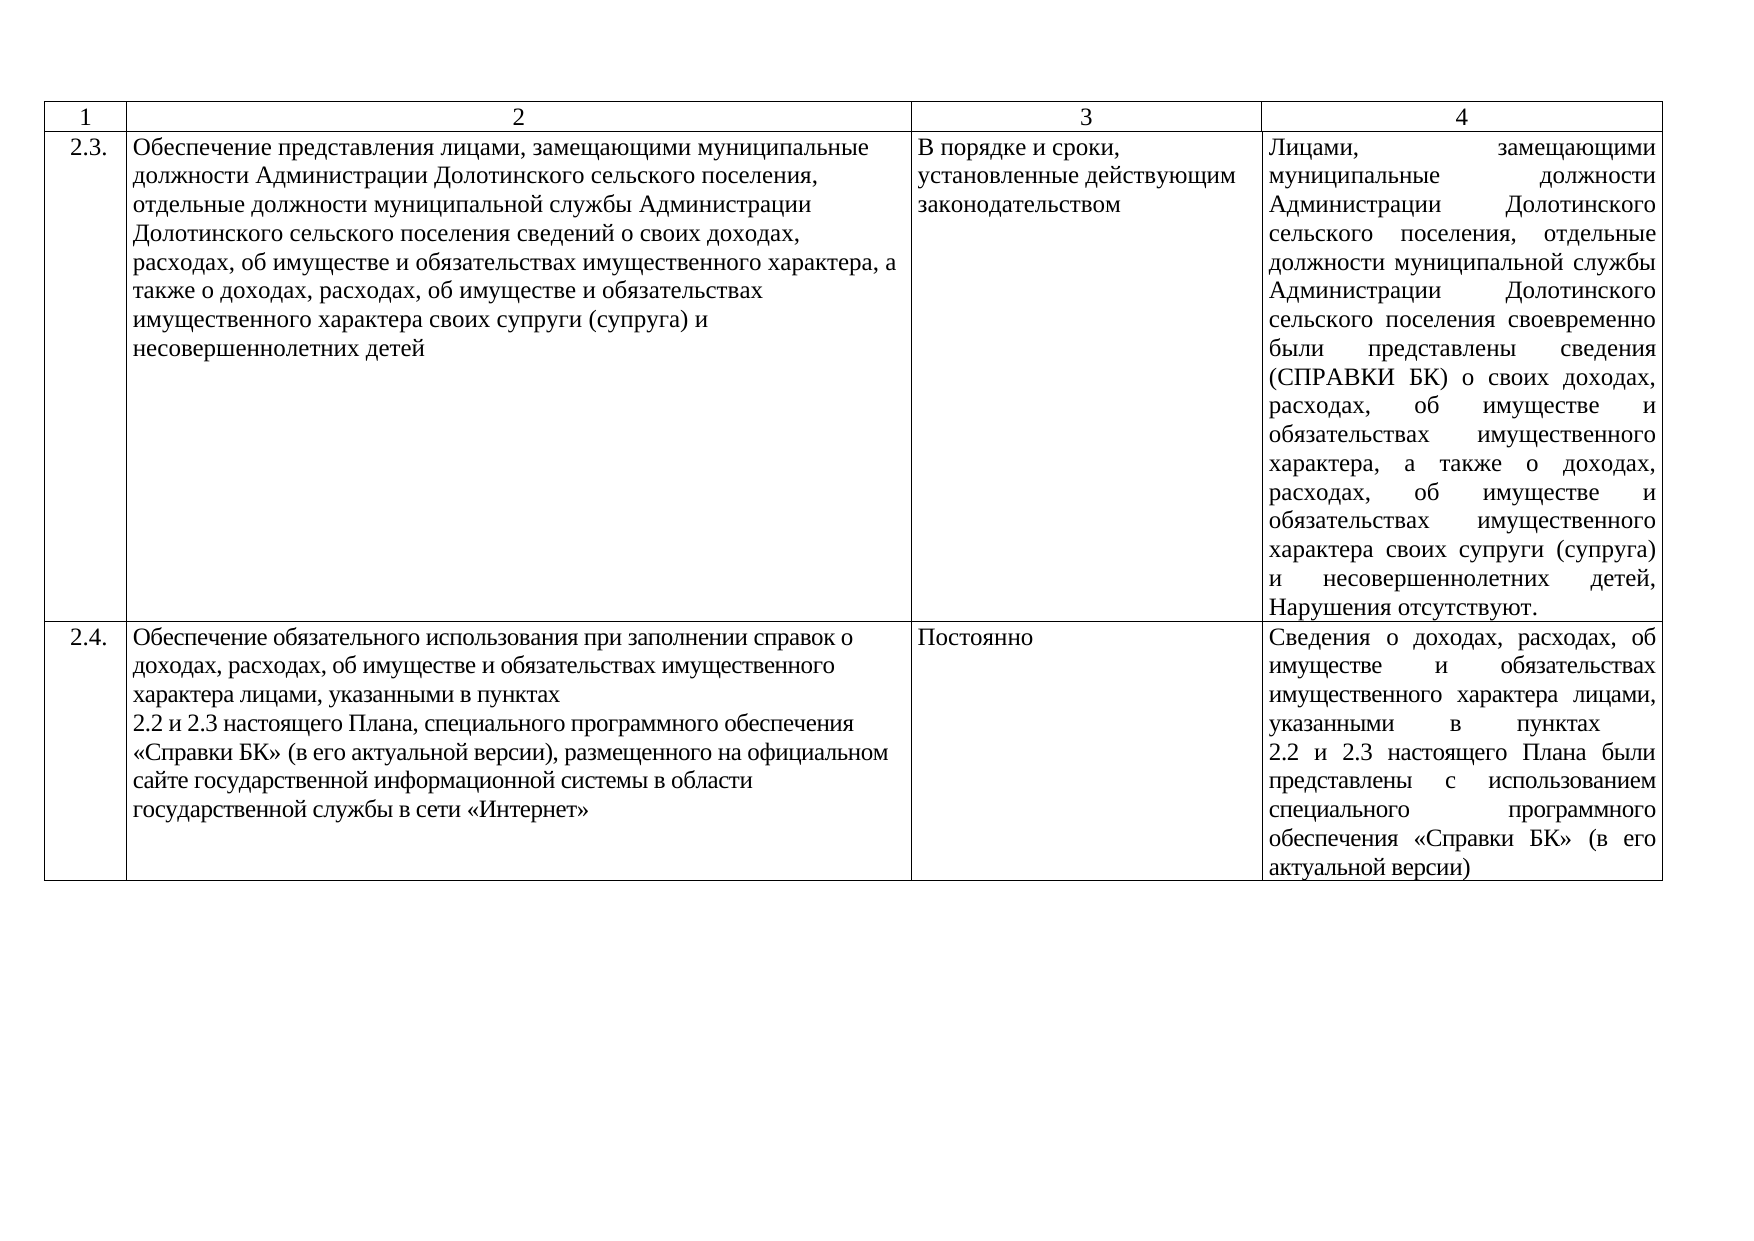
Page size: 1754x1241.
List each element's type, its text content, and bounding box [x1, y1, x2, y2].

table_header 1 [45, 102, 126, 131]
table_cell Постоянно [912, 622, 1262, 880]
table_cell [912, 132, 1262, 621]
table_cell Обеспечение обязательного использования при заполнении справок о доходах, расходах, об имуществе и обязательствах имущественного характера лицами, указанными в пунктах 2.2 и 2.3 настоящего Плана, специального программного обеспечения «Справки БК» (в его актуальной версии), размещенного на официальном сайте государственной информационной системы в области государственной службы в сети «Интернет» [127, 622, 911, 880]
table_cell Обеспечение представления лицами, замещающими муниципальные должности Администрации Долотинского сельского поселения, отдельные должности муниципальной службы Администрации Долотинского сельского поселения сведений о своих доходах, расходах, об имуществе и обязательствах имущественного характера, а также о доходах, расходах, об имуществе и обязательствах имущественного характера своих супруги (супруга) и несовершеннолетних детей [127, 132, 911, 621]
table_cell Лицами, замещающими муниципальные должности Администрации Долотинского сельского поселения, отдельные должности муниципальной службы Администрации Долотинского сельского поселения своевременно были представлены сведения (СПРАВКИ БК) о своих доходах, расходах, об имуществе и обязательствах имущественного характера, а также о доходах, расходах, об имуществе и обязательствах имущественного характера своих супруги (супруга) и несовершеннолетних детей, Нарушения отсутствуют. [1263, 132, 1662, 621]
table_cell Сведения о доходах, расходах, об имуществе и обязательствах имущественного характера лицами, указанными в пунктах 2.2 и 2.3 настоящего Плана были представлены с использованием специального программного обеспечения «Справки БК» (в его актуальной версии) [1263, 622, 1662, 880]
table_cell 2.3. [45, 132, 126, 621]
table_header 3 [912, 102, 1261, 131]
table_header 4 [1262, 102, 1662, 131]
table_header 2 [127, 102, 911, 131]
table_cell 2.4. [45, 622, 126, 880]
